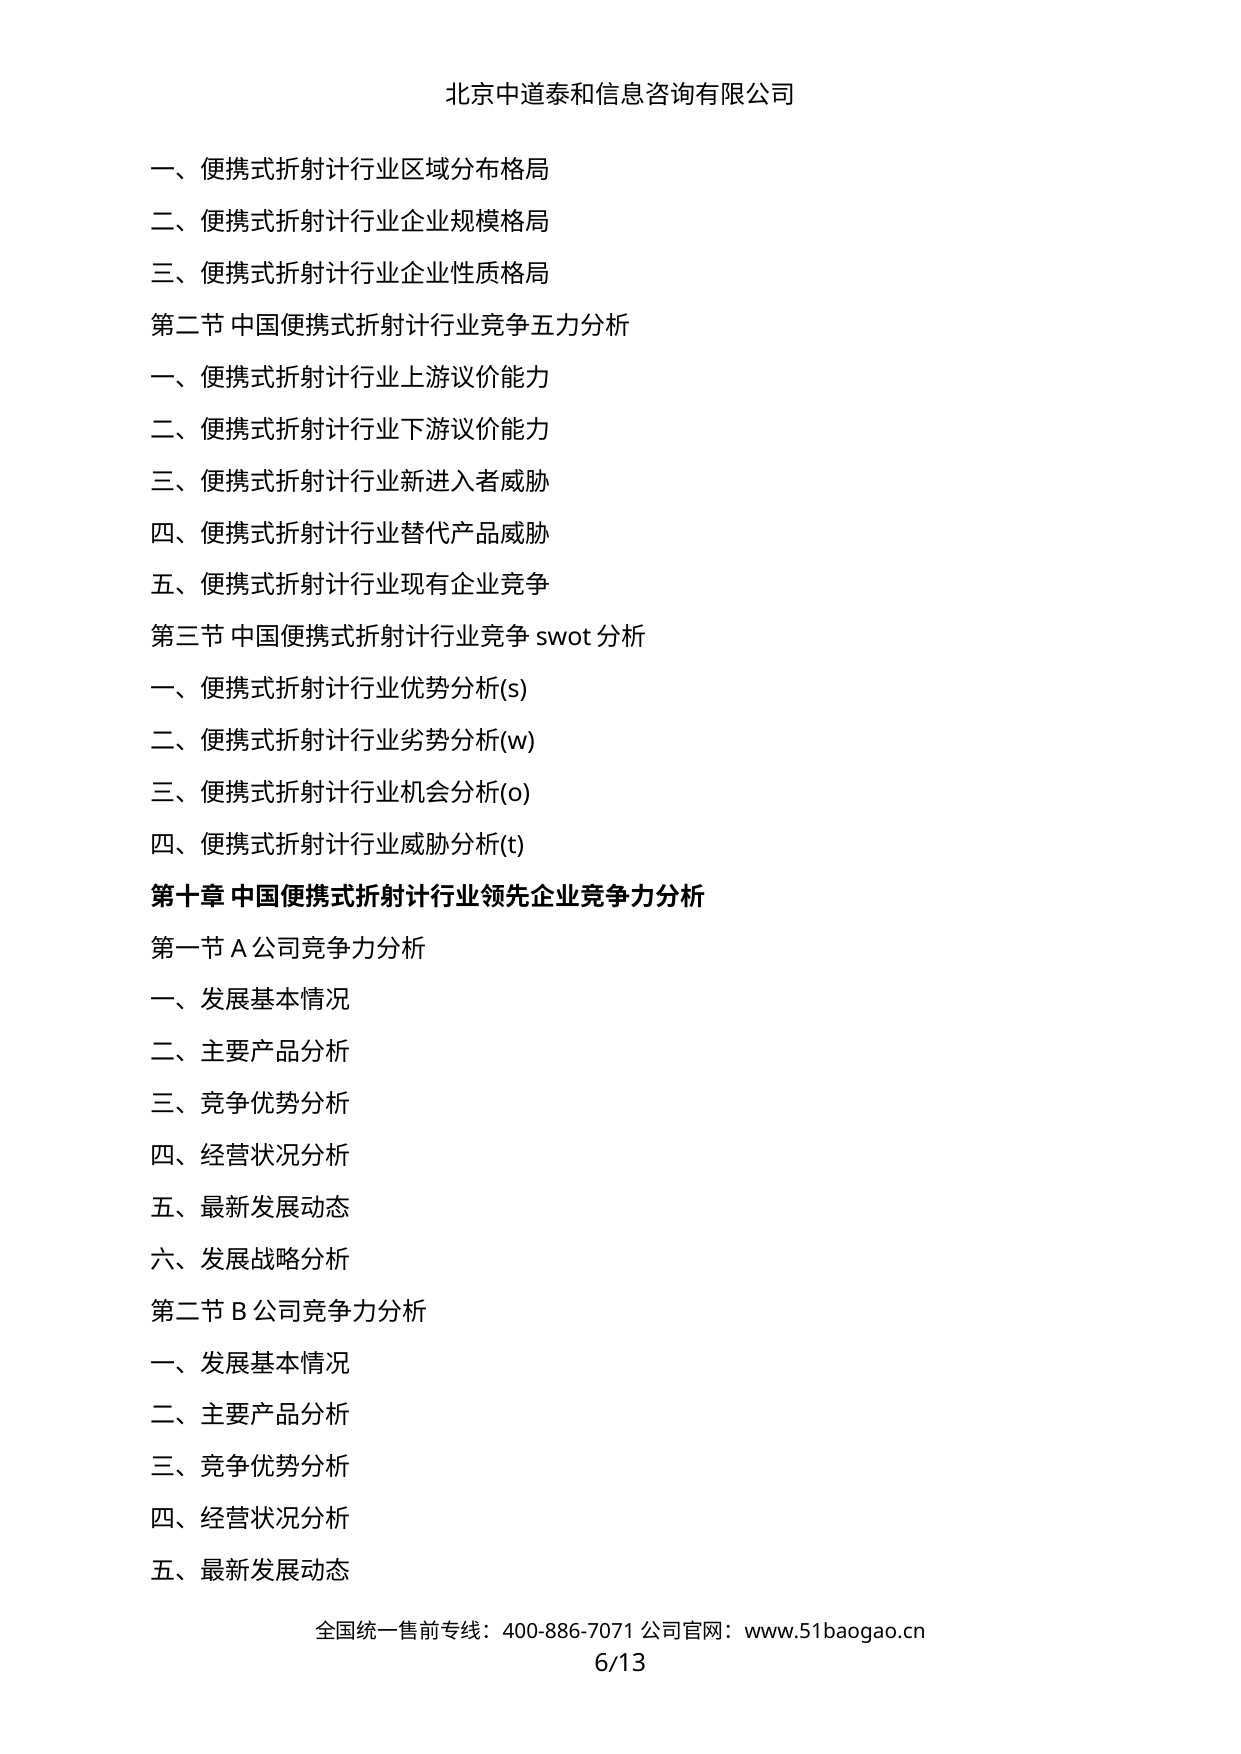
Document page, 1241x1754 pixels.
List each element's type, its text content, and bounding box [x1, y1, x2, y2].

text 第二节 B公司竞争力分析 [150, 1291, 1090, 1327]
text 二、便携式折射计行业劣势分析(w) [150, 721, 1090, 757]
text 五、便携式折射计行业现有企业竞争 [150, 565, 1090, 601]
text 一、便携式折射计行业优势分析(s) [150, 669, 1090, 705]
text 第一节 A公司竞争力分析 [150, 928, 1090, 964]
text 二、便携式折射计行业下游议价能力 [150, 409, 1090, 446]
text 第十章 中国便携式折射计行业领先企业竞争力分析 [150, 876, 1090, 912]
text 一、便携式折射计行业区域分布格局 [150, 150, 1090, 186]
text 三、便携式折射计行业企业性质格局 [150, 254, 1090, 290]
text 四、经营状况分析 [150, 1136, 1090, 1172]
text 三、便携式折射计行业新进入者威胁 [150, 461, 1090, 497]
text 四、便携式折射计行业威胁分析(t) [150, 824, 1090, 861]
text 二、主要产品分析 [150, 1395, 1090, 1431]
text 一、发展基本情况 [150, 1343, 1090, 1379]
text 四、便携式折射计行业替代产品威胁 [150, 513, 1090, 549]
text 二、主要产品分析 [150, 1032, 1090, 1068]
text 三、竞争优势分析 [150, 1084, 1090, 1120]
text 六、发展战略分析 [150, 1239, 1090, 1276]
text 四、经营状况分析 [150, 1499, 1090, 1535]
text 第三节 中国便携式折射计行业竞争swot分析 [150, 617, 1090, 653]
text 一、发展基本情况 [150, 980, 1090, 1016]
text 二、便携式折射计行业企业规模格局 [150, 202, 1090, 238]
text 三、便携式折射计行业机会分析(o) [150, 772, 1090, 809]
text 第二节 中国便携式折射计行业竞争五力分析 [150, 306, 1090, 342]
text 三、竞争优势分析 [150, 1447, 1090, 1483]
text 一、便携式折射计行业上游议价能力 [150, 357, 1090, 394]
text 五、最新发展动态 [150, 1551, 1090, 1587]
text 五、最新发展动态 [150, 1187, 1090, 1224]
